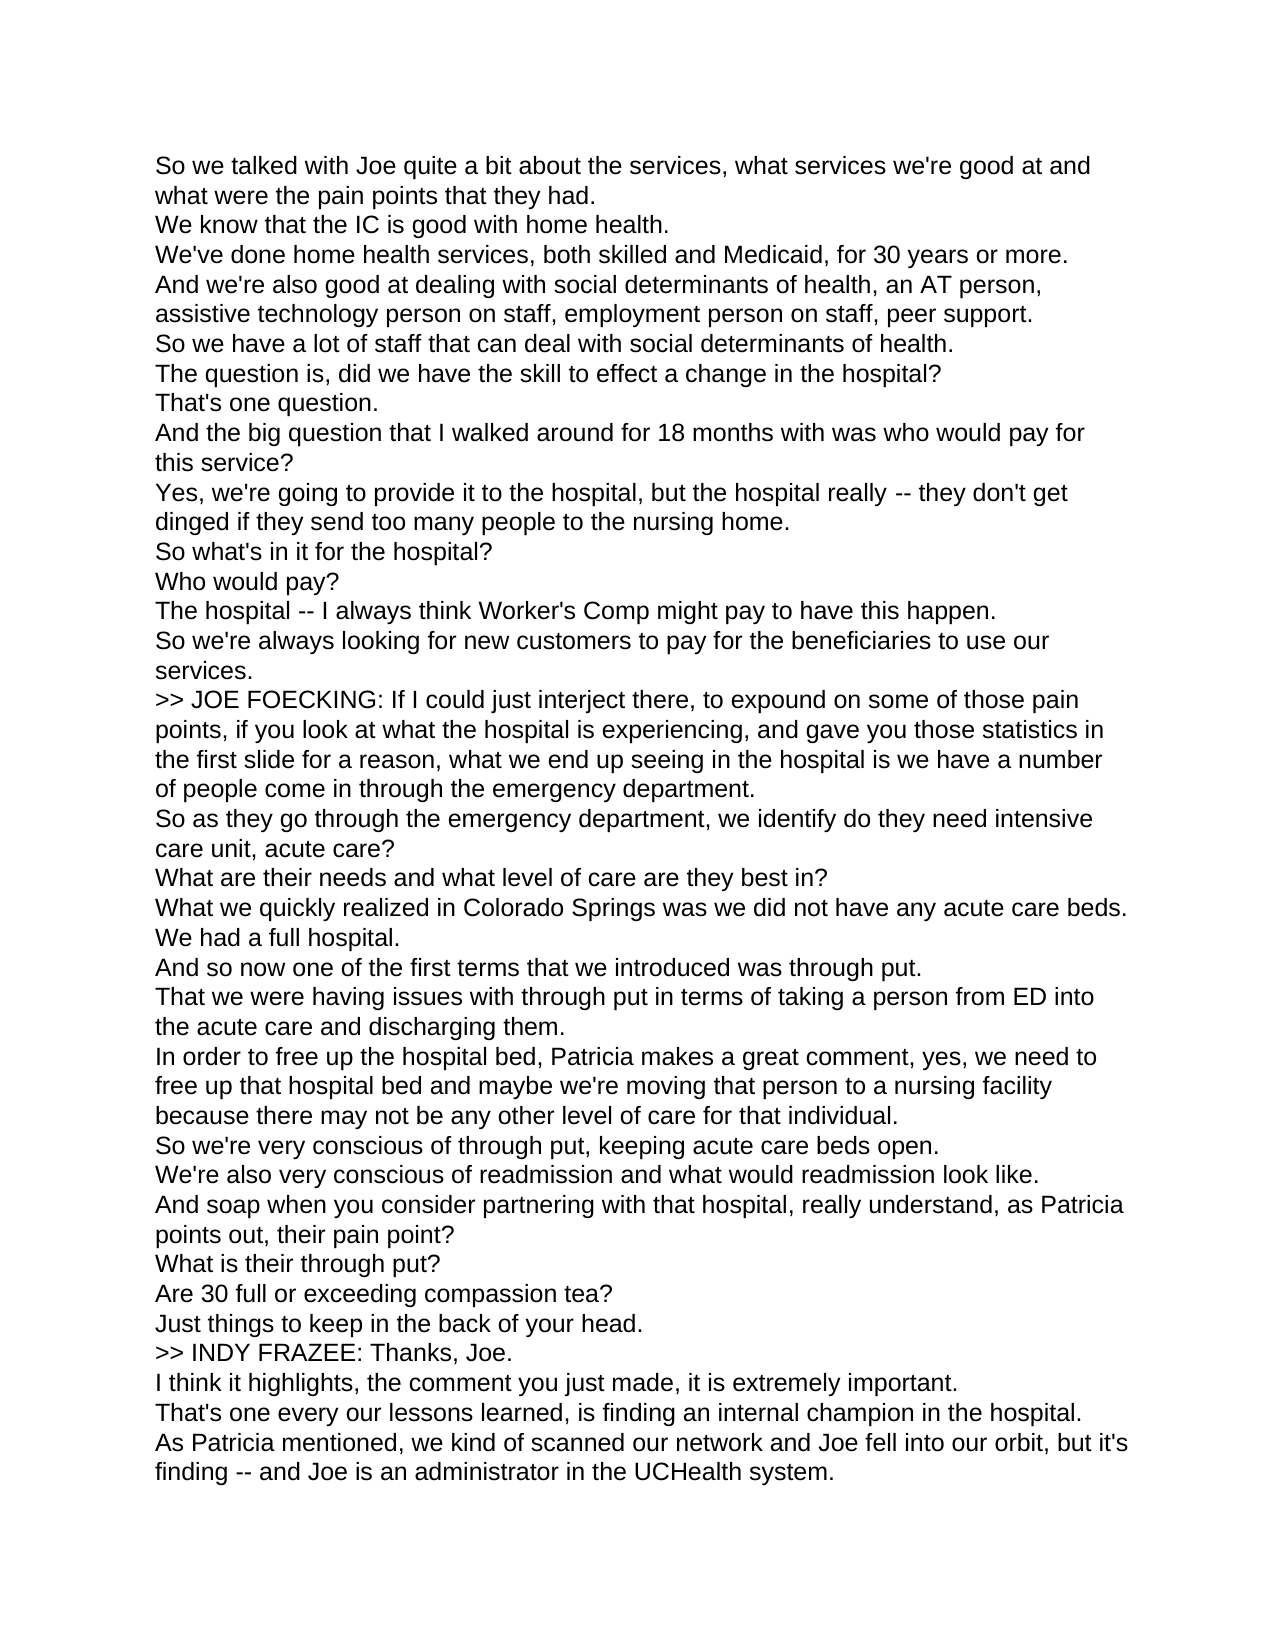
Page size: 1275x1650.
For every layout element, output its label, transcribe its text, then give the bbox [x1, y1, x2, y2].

text As Patricia mentioned, we kind of scanned our network and Joe fell into our orbit, but it's finding -- and Joe is an administrator in the UCHealth system. [155, 1427, 1130, 1486]
text So what's in it for the hospital? [155, 536, 1130, 566]
text The question is, did we have the skill to effect a change in the hospital? [155, 358, 1130, 387]
text That's one question. [155, 387, 1130, 417]
text I think it highlights, the comment you just made, it is extremely important. [155, 1367, 1130, 1397]
text That we were having issues with through put in terms of taking a person from ED into the acute care and discharging them. [155, 981, 1130, 1041]
text What we quickly realized in Colorado Springs was we did not have any acute care beds. [155, 892, 1130, 922]
text The hospital -- I always think Worker's Comp might pay to have this happen. [155, 595, 1130, 625]
text We know that the IC is good with home health. [155, 209, 1130, 239]
text >> INDY FRAZEE: Thanks, Joe. [155, 1337, 1130, 1367]
text In order to free up the hospital bed, Patricia makes a great comment, yes, we need to free up that hospital bed and maybe we're moving that person to a nursing facility because there may not be any other level of care for that individual. [155, 1041, 1130, 1130]
text Yes, we're going to provide it to the hospital, but the hospital really -- they don't get dinged if they send too many people to the nursing home. [155, 477, 1130, 536]
text So as they go through the emergency department, we identify do they need intensive care unit, acute care? [155, 803, 1130, 862]
text Are 30 full or exceeding compassion tea? [155, 1278, 1130, 1308]
text So we talked with Joe quite a bit about the services, what services we're good at and what were the pain points that they had. [155, 150, 1130, 209]
text So we're always looking for new customers to pay for the beneficiaries to use our services. [155, 625, 1130, 684]
text Just things to keep in the back of your head. [155, 1308, 1130, 1337]
text >> JOE FOECKING: If I could just interject there, to expound on some of those pain points, if you look at what the hospital is experiencing, and gave you those statistics in the first slide for a reason, what we end up seeing in the hospital is we have a number of people come in through the emergency department. [155, 684, 1130, 803]
text And soap when you consider partnering with that hospital, really understand, as Patricia points out, their pain point? [155, 1189, 1130, 1248]
text We're also very conscious of readmission and what would readmission look like. [155, 1159, 1130, 1189]
text That's one every our lessons learned, is finding an internal champion in the hospital. [155, 1397, 1130, 1427]
text And so now one of the first terms that we introduced was through put. [155, 952, 1130, 981]
text And the big question that I walked around for 18 months with was who would pay for this service? [155, 417, 1130, 477]
text So we're very conscious of through put, keeping acute care beds open. [155, 1130, 1130, 1159]
text We had a full hospital. [155, 922, 1130, 952]
text What is their through put? [155, 1248, 1130, 1278]
text And we're also good at dealing with social determinants of health, an AT person, assistive technology person on staff, employment person on staff, peer support. [155, 269, 1130, 328]
text Who would pay? [155, 566, 1130, 595]
text We've done home health services, both skilled and Medicaid, for 30 years or more. [155, 239, 1130, 269]
text So we have a lot of staff that can deal with social determinants of health. [155, 328, 1130, 358]
text What are their needs and what level of care are they best in? [155, 862, 1130, 892]
